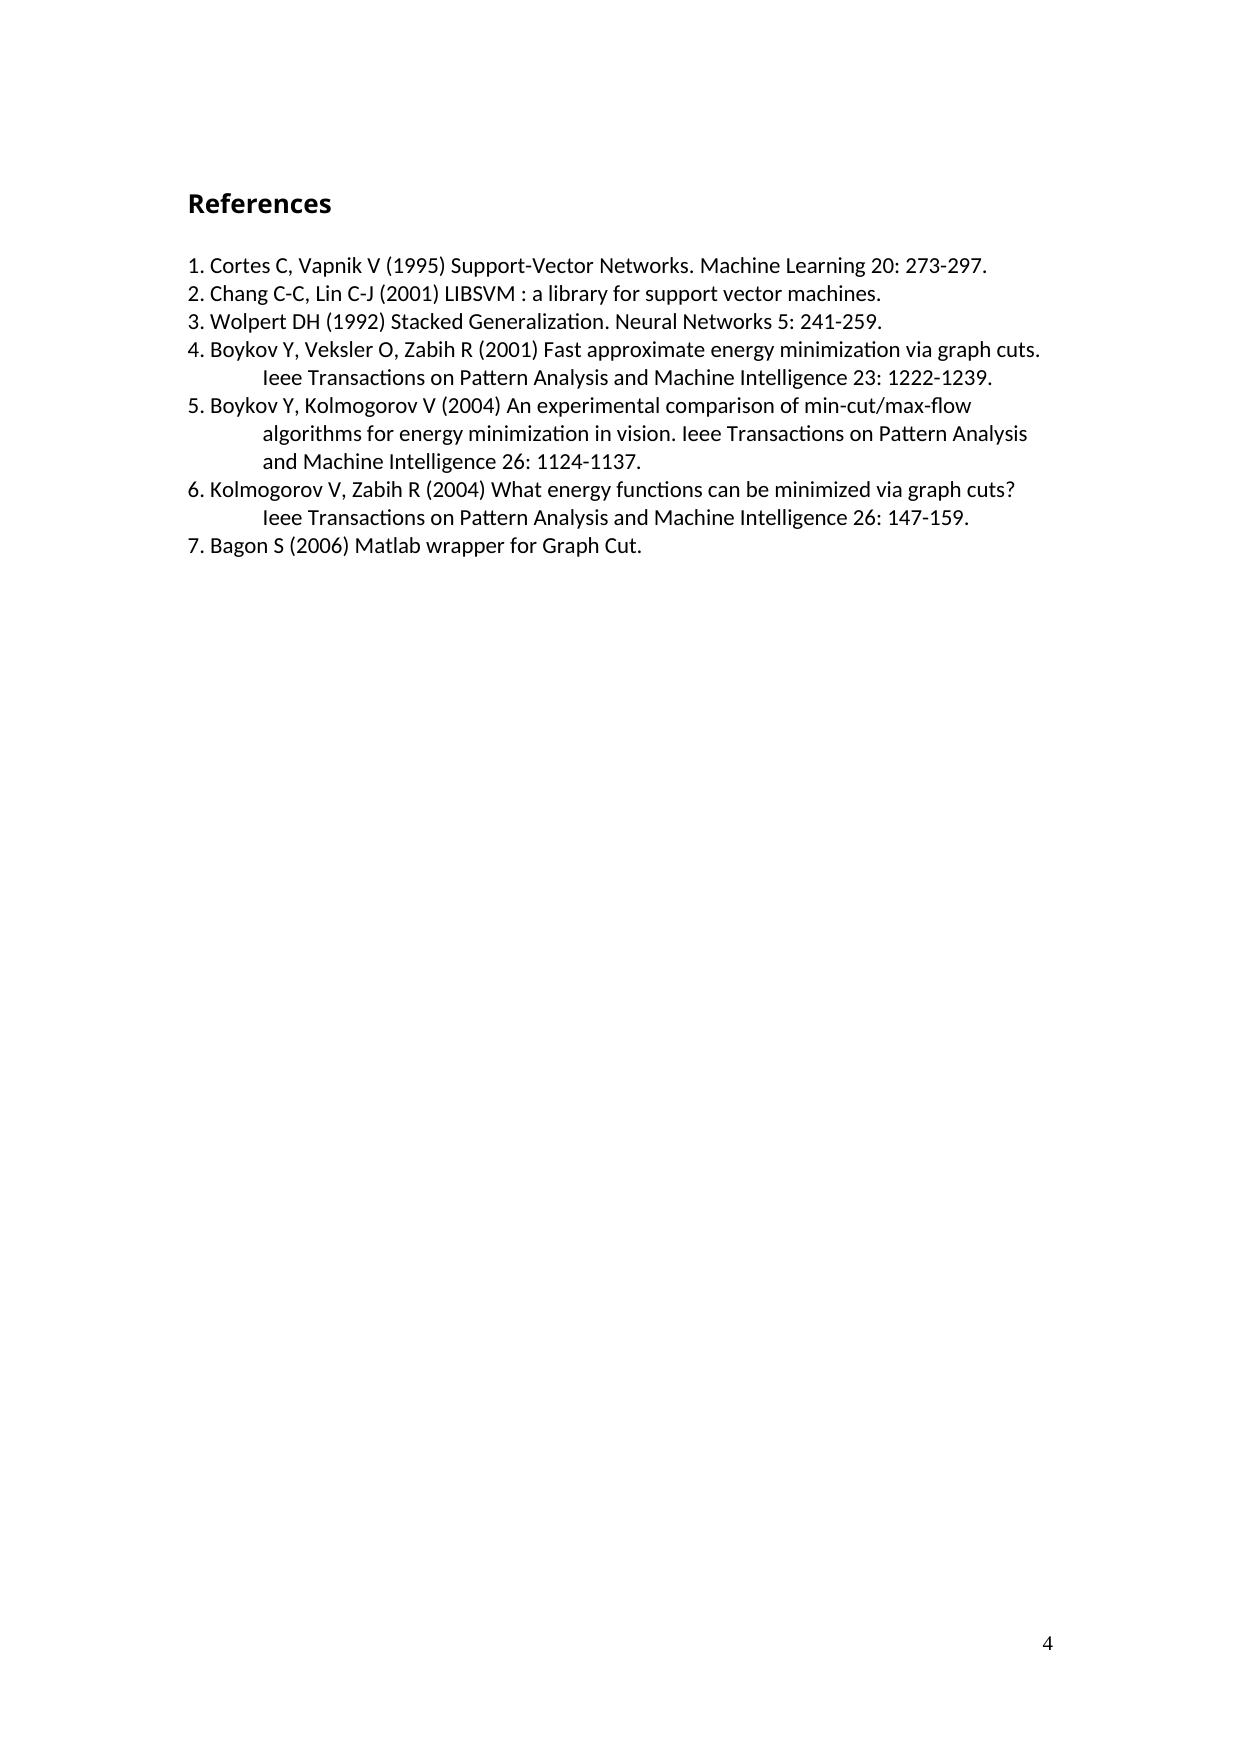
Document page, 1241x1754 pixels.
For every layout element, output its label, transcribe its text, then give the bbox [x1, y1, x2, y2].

text 7. Bagon S (2006) Matlab wrapper for Graph Cut. [187, 531, 1053, 559]
text 5. Boykov Y, Kolmogorov V (2004) An experimental comparison of min-cut/max-flow algorithms for energy minimization in vision. Ieee Transactions on Pattern Analysis and Machine Intelligence 26: 1124-1137. [187, 391, 1053, 475]
text 1. Cortes C, Vapnik V (1995) Support-Vector Networks. Machine Learning 20: 273-297. [187, 250, 1053, 279]
text References [187, 186, 1053, 221]
text 2. Chang C-C, Lin C-J (2001) LIBSVM : a library for support vector machines. [187, 279, 1053, 307]
text 4. Boykov Y, Veksler O, Zabih R (2001) Fast approximate energy minimization via graph cuts. Ieee Transactions on Pattern Analysis and Machine Intelligence 23: 1222-1239. [187, 335, 1053, 391]
text 3. Wolpert DH (1992) Stacked Generalization. Neural Networks 5: 241-259. [187, 307, 1053, 335]
text 6. Kolmogorov V, Zabih R (2004) What energy functions can be minimized via graph cuts? Ieee Transactions on Pattern Analysis and Machine Intelligence 26: 147-159. [187, 475, 1053, 531]
